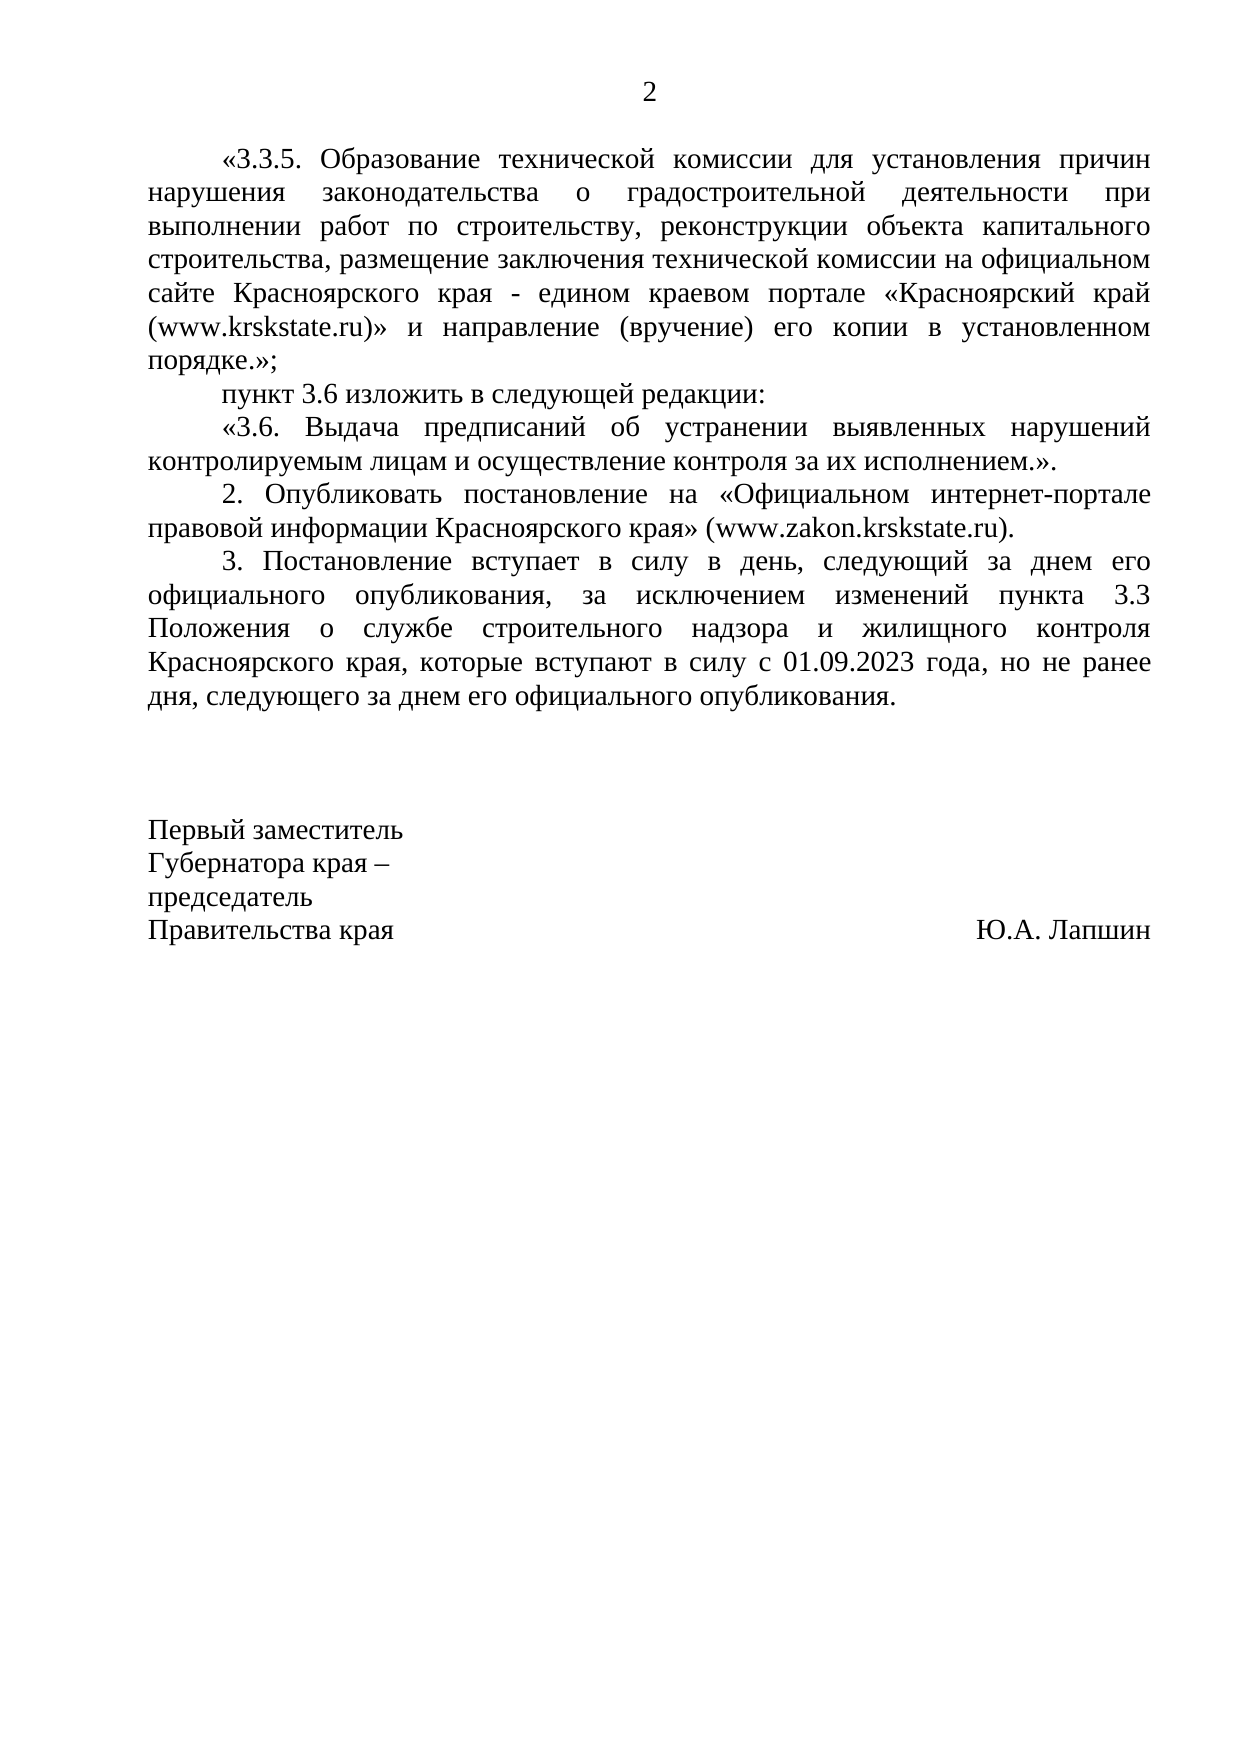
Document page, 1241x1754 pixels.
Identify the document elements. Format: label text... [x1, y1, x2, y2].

text председатель [148, 879, 1152, 912]
text «3.6. Выдача предписаний об устранении выявленных нарушений контролируемым лицам и осуществление контроля за их исполнением.». [148, 409, 1152, 476]
text Первый заместитель [148, 812, 1152, 845]
text 2. Опубликовать постановление на «Официальном интернет-портале правовой информации Красноярского края» (www.zakon.krskstate.ru). [148, 476, 1152, 543]
text Губернатора края – [148, 845, 1152, 879]
text Правительства края Ю.А. Лапшин [148, 912, 1152, 946]
text пункт 3.6 изложить в следующей редакции: [148, 376, 1152, 409]
text 3. Постановление вступает в силу в день, следующий за днем его официального опубликования, за исключением изменений пункта 3.3 Положения о службе строительного надзора и жилищного контроля Красноярского края, которые вступают в силу с 01.09.2023 года, но не ранее дня, следующего за днем его официального опубликования. [148, 543, 1152, 711]
text «3.3.5. Образование технической комиссии для установления причин нарушения законодательства о градостроительной деятельности при выполнении работ по строительству, реконструкции объекта капитального строительства, размещение заключения технической комиссии на официальном сайте Красноярского края - едином краевом портале «Красноярский край (www.krskstate.ru)» и направление (вручение) его копии в установленном порядке.»; [148, 141, 1152, 376]
